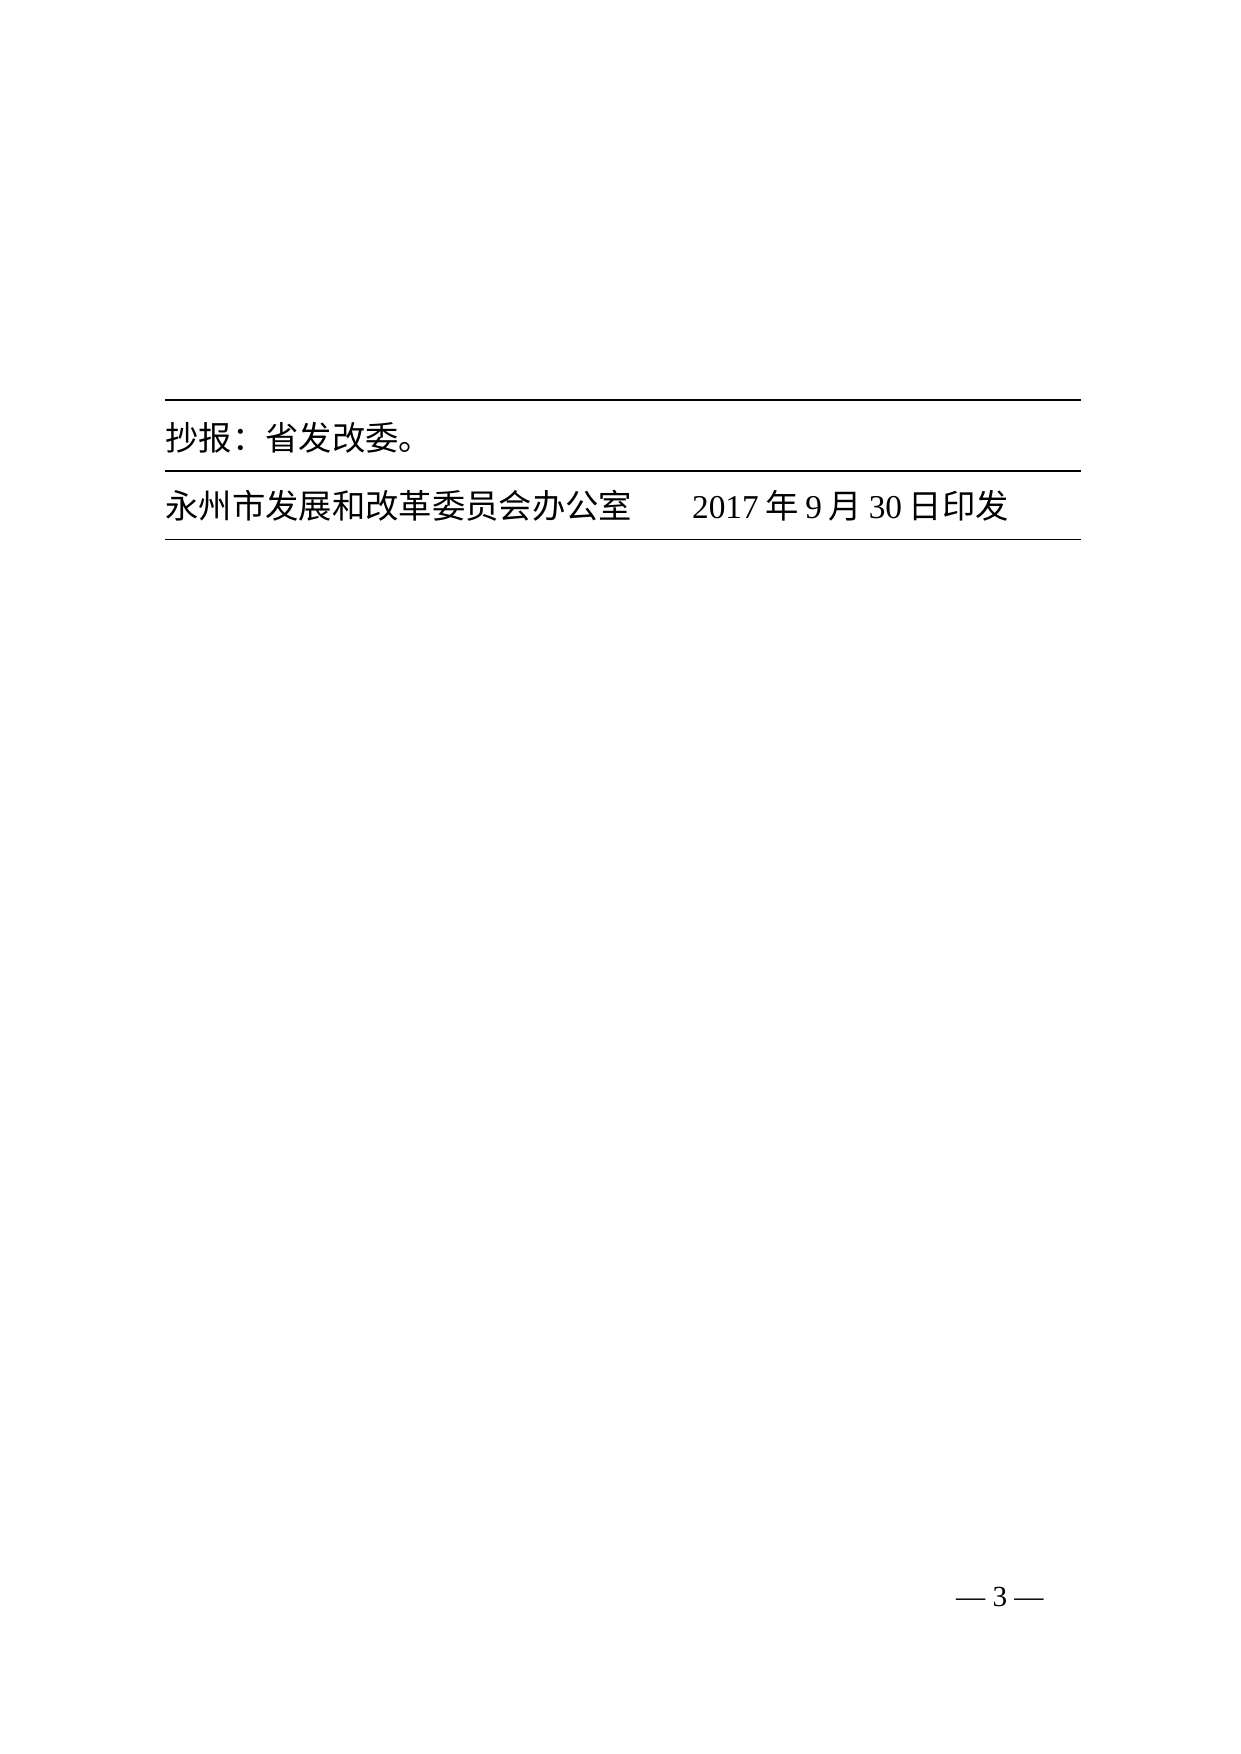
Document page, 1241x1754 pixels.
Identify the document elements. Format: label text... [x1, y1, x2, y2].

text 抄报：省发改委。 [165, 401, 1081, 470]
text 永州市发展和改革委员会办公室 2017年9月30日印发 [165, 472, 1081, 539]
